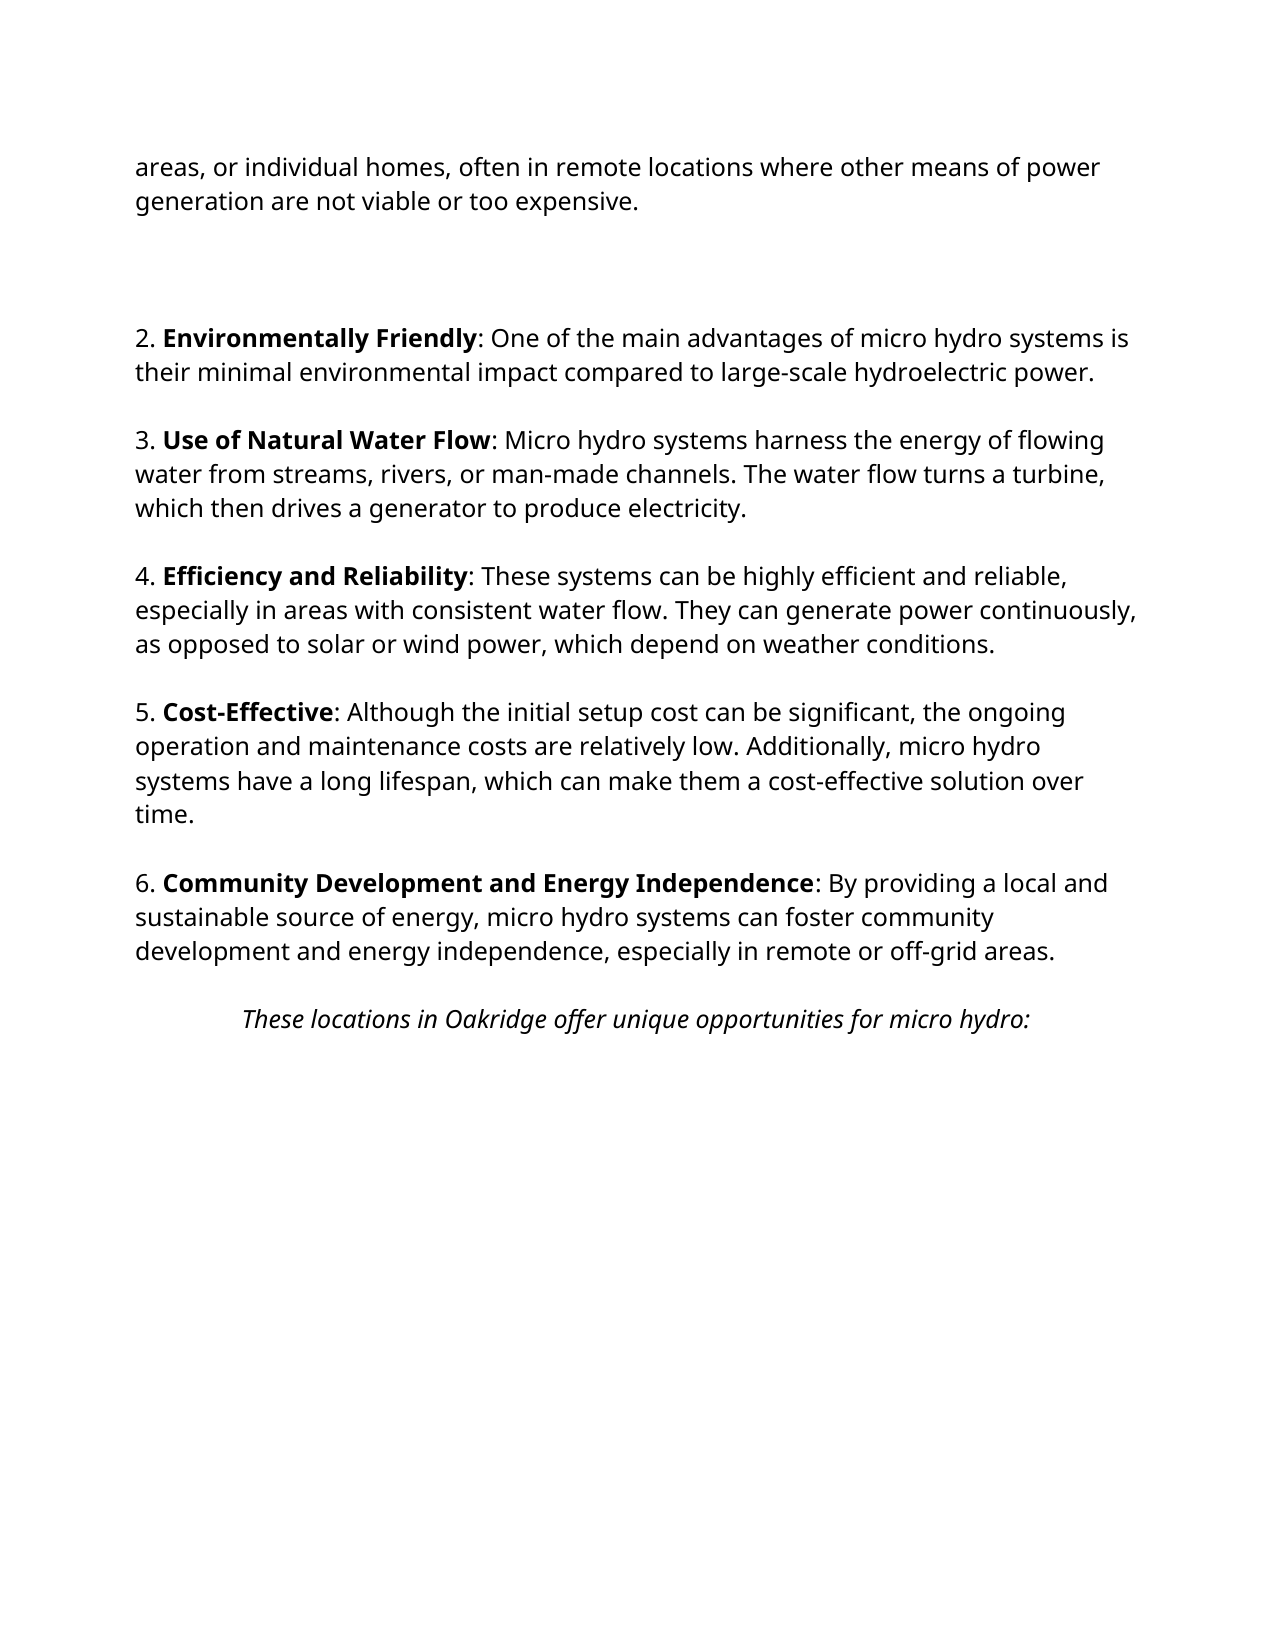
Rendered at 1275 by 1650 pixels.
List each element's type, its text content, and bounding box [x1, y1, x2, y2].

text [135, 150, 1140, 218]
text 3. Use of Natural Water Flow: Micro hydro systems harness the energy of flowing water from streams, rivers, or man-made channels. The water flow turns a turbine, which then drives a generator to produce electricity. [135, 422, 1140, 525]
text 4. Efficiency and Reliability: These systems can be highly efficient and reliable, especially in areas with consistent water flow. They can generate power continuously, as opposed to solar or wind power, which depend on weather conditions. [135, 559, 1140, 661]
text These locations in Oakridge offer unique opportunities for micro hydro: [135, 1002, 1140, 1036]
text 5. Cost-Effective: Although the initial setup cost can be significant, the ongoing operation and maintenance costs are relatively low. Additionally, micro hydro systems have a long lifespan, which can make them a cost-effective solution over time. [135, 695, 1140, 831]
text 6. Community Development and Energy Independence: By providing a local and sustainable source of energy, micro hydro systems can foster community development and energy independence, especially in remote or off-grid areas. [135, 865, 1140, 967]
text 2. Environmentally Friendly: One of the main advantages of micro hydro systems is their minimal environmental impact compared to large-scale hydroelectric power. [135, 320, 1140, 388]
